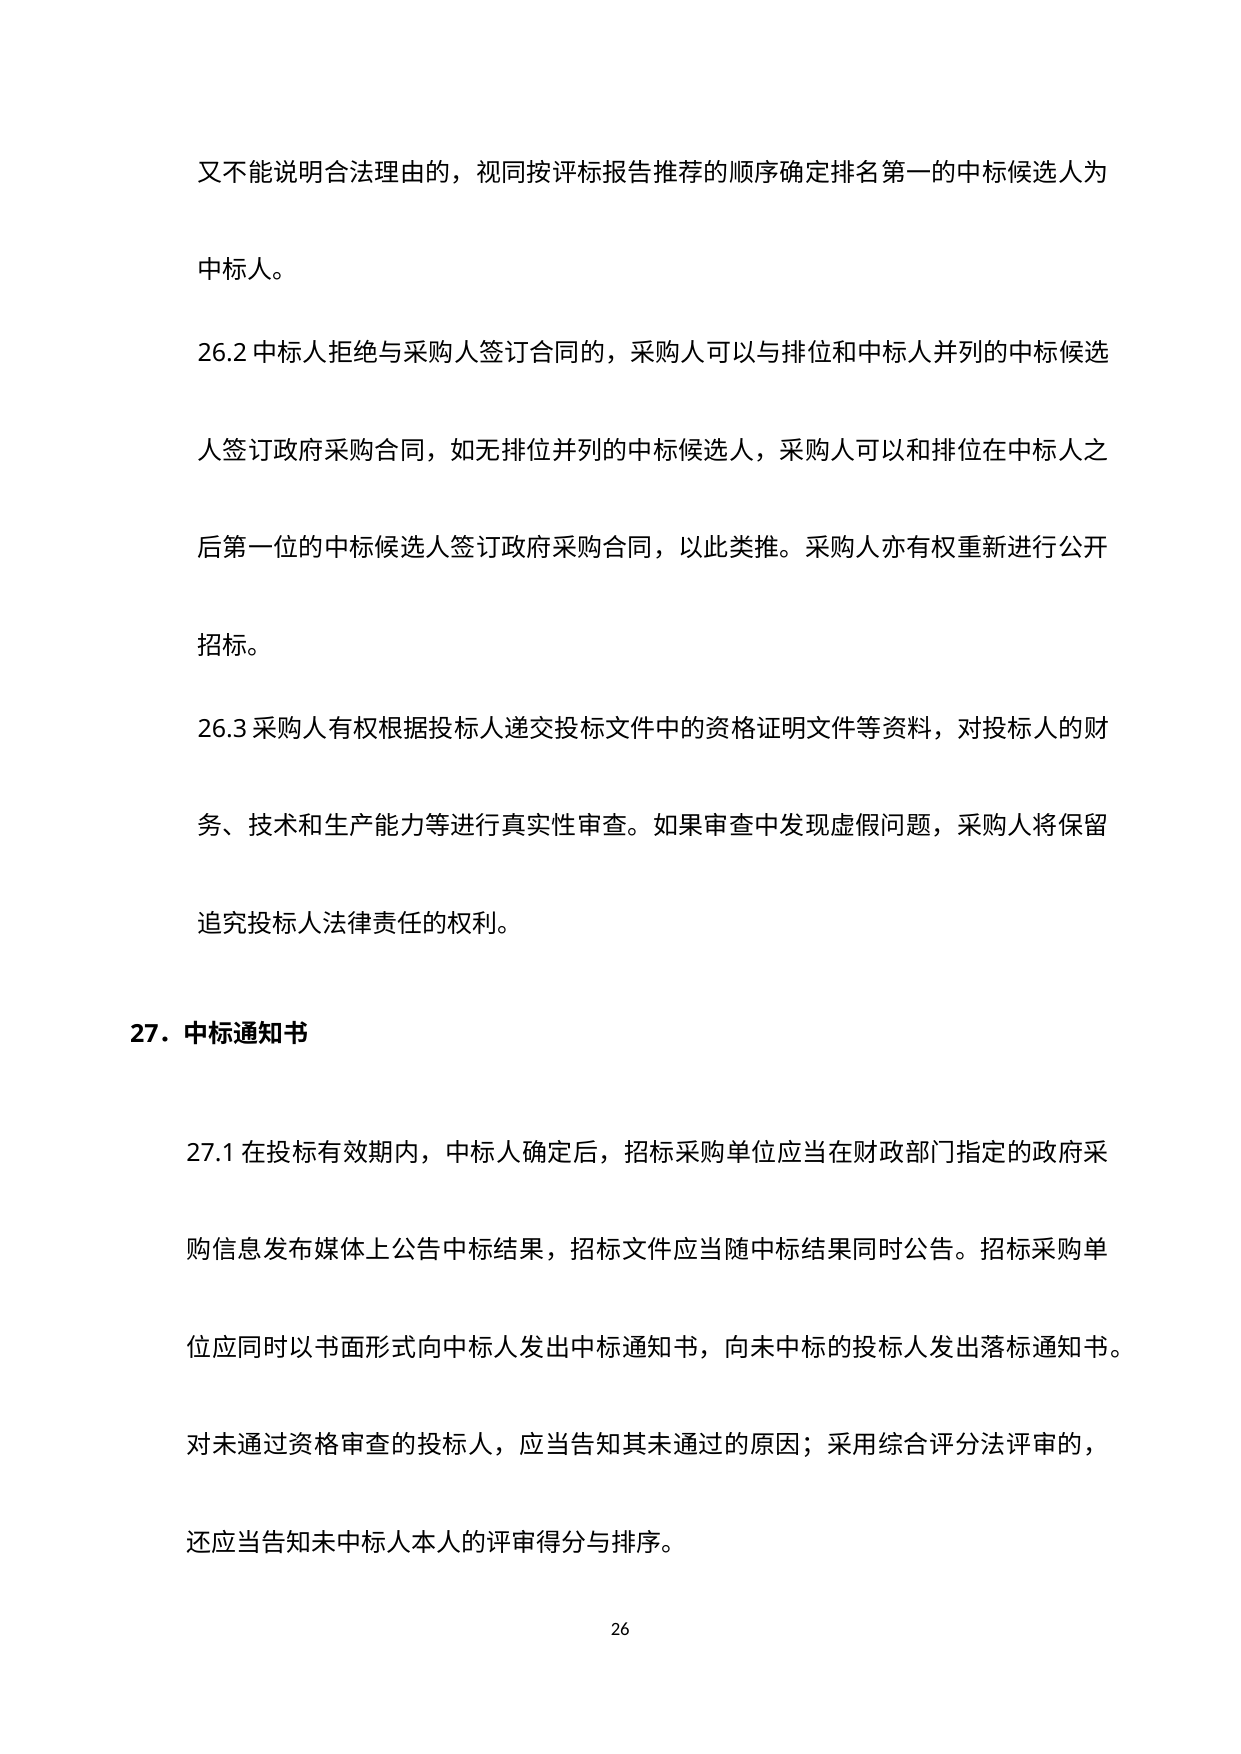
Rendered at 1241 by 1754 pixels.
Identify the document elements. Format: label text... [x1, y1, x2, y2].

text 27.1在投标有效期内，中标人确定后，招标采购单位应当在财政部门指定的政府采购信息发布媒体上公告中标结果，招标文件应当随中标结果同时公告。招标采购单位应同时以书面形式向中标人发出中标通知书，向未中标的投标人发出落标通知书。对未通过资格审查的投标人，应当告知其未通过的原因；采用综合评分法评审的，还应当告知未中标人本人的评审得分与排序。 [186, 1118, 1110, 1573]
text 26.3采购人有权根据投标人递交投标文件中的资格证明文件等资料，对投标人的财务、技术和生产能力等进行真实性审查。如果审查中发现虚假问题，采购人将保留追究投标人法律责任的权利。 [197, 694, 1110, 954]
subtitle 27．中标通知书 [130, 999, 1110, 1064]
text 26.2中标人拒绝与采购人签订合同的，采购人可以与排位和中标人并列的中标候选人签订政府采购合同，如无排位并列的中标候选人，采购人可以和排位在中标人之后第一位的中标候选人签订政府采购合同，以此类推。采购人亦有权重新进行公开招标。 [197, 318, 1110, 676]
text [197, 138, 1110, 300]
